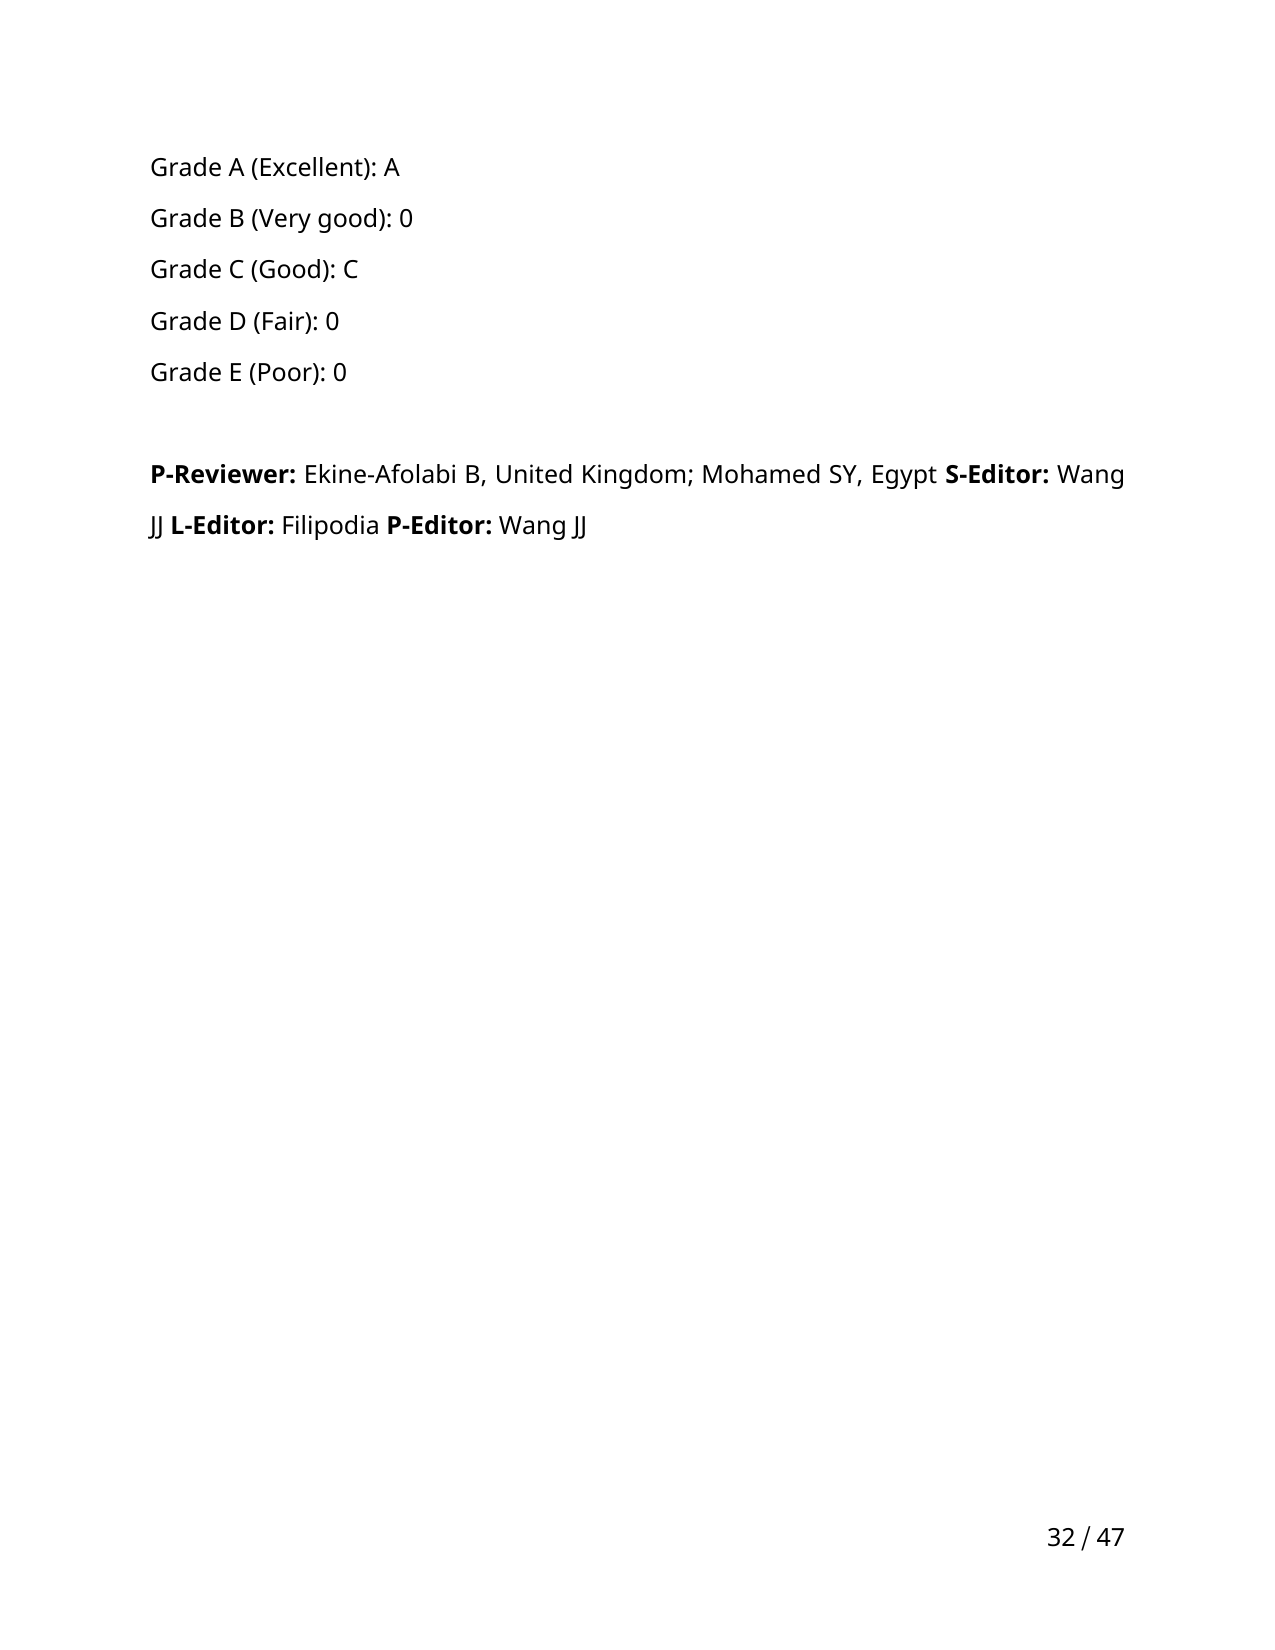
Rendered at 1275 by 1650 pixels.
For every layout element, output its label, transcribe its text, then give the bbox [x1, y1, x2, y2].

text Grade B (Very good): 0 [150, 201, 1125, 235]
text Grade C (Good): C [150, 252, 1125, 286]
text Grade E (Poor): 0 [150, 354, 1125, 388]
text Grade A (Excellent): A [150, 150, 1125, 184]
text Grade D (Fair): 0 [150, 303, 1125, 337]
text P-Reviewer: Ekine-Afolabi B, United Kingdom; Mohamed SY, Egypt S-Editor: Wang JJ L-Editor: Filipodia P-Editor: Wang JJ [150, 456, 1125, 541]
